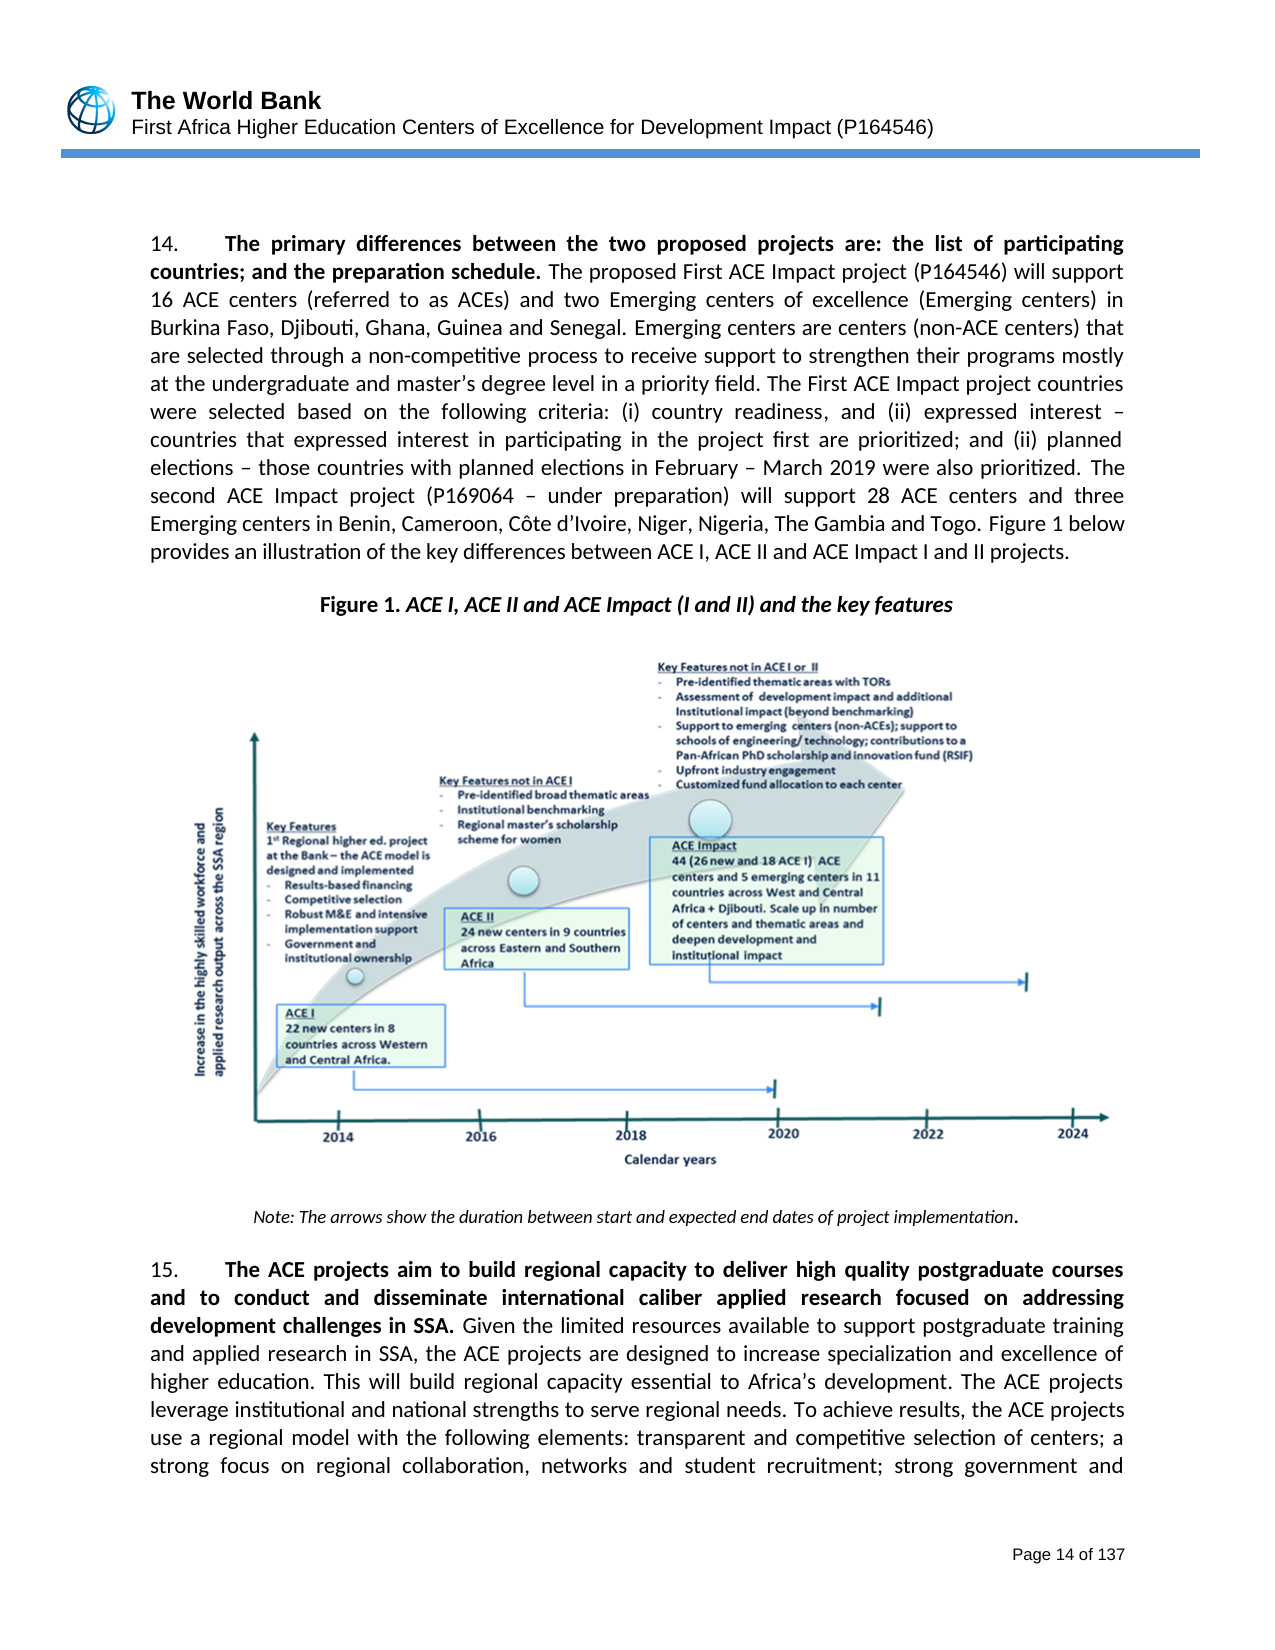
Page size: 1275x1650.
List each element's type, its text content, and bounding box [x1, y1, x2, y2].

text Figure 1. ACE I, ACE II and ACE Impact (I and II) and the key features [150, 590, 1125, 618]
picture [82, 95, 89, 101]
picture [89, 96, 95, 105]
picture [67, 86, 116, 134]
list The primary differences between the two proposed projects are: the list of participating countries; and the preparation schedule. The proposed First ACE Impact project (P164546) will support 16 ACE centers (referred to as ACEs) and two Emerging centers of excellence (Emerging centers) in Burkina Faso, Djibouti, Ghana, Guinea and Senegal. Emerging centers are centers (non-ACE centers) that are selected through a non-competitive process to receive support to strengthen their programs mostly at the undergraduate and master’s degree level in a priority field. The First ACE Impact project countries were selected based on the following criteria: (i) country readiness, and (ii) expressed interest – countries that expressed interest in participating in the project first are prioritized; and (ii) planned elections – those countries with planned elections in February – March 2019 were also prioritized. The second ACE Impact project (P169064 – under preparation) will support 28 ACE centers and three Emerging centers in Benin, Cameroon, Côte d’Ivoire, Niger, Nigeria, The Gambia and Togo. Figure 1 below provides an illustration of the key differences between ACE I, ACE II and ACE Impact I and II projects. [150, 229, 1125, 565]
text Note: The arrows show the duration between start and expected end dates of project implementation. [150, 1202, 1125, 1230]
picture [156, 645, 1119, 1177]
picture [98, 86, 116, 123]
